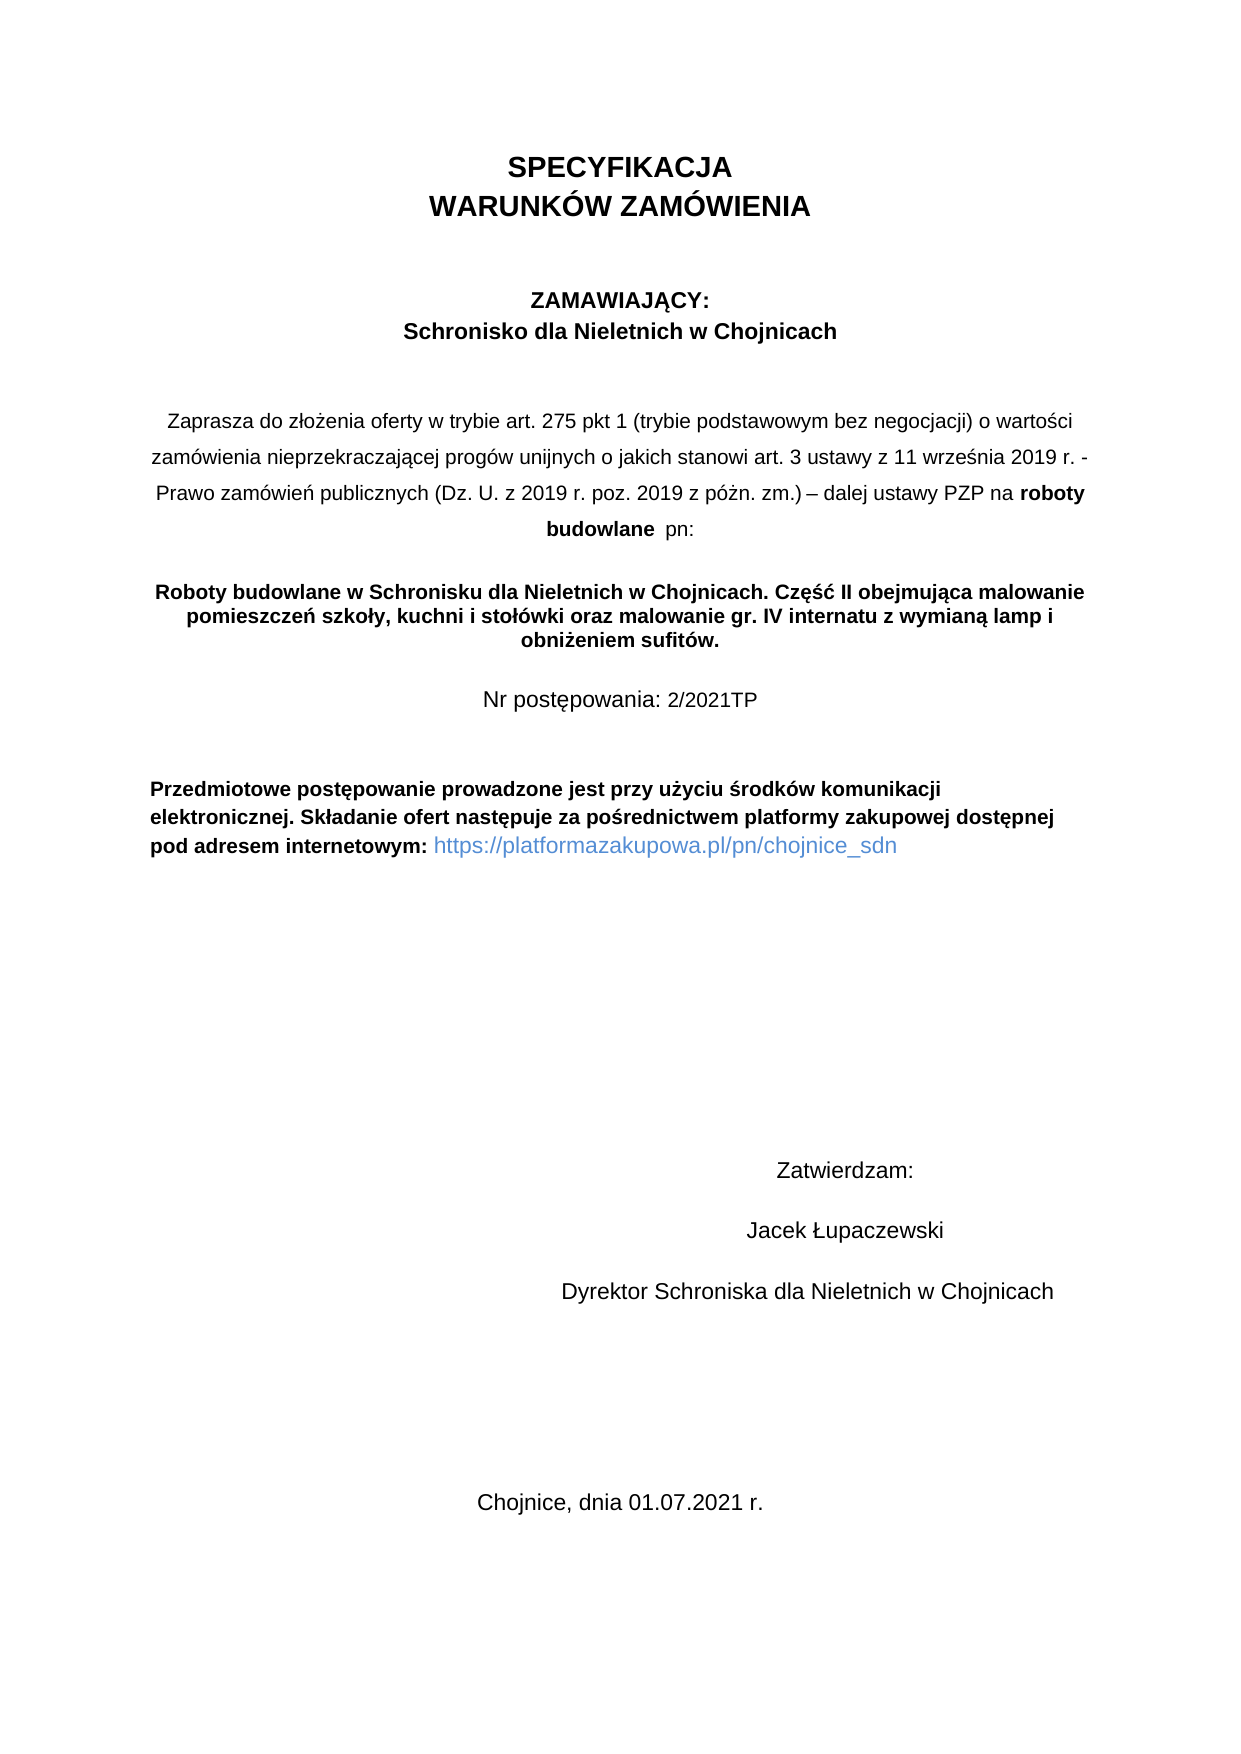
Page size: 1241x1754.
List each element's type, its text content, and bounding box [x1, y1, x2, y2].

text Chojnice, dnia 01.07.2021 r. [150, 1489, 1090, 1515]
text Dyrektor Schroniska dla Nieletnich w Chojnicach [150, 1278, 1090, 1304]
text ZAMAWIAJĄCY: [150, 287, 1090, 314]
text Zatwierdzam: [150, 1157, 1090, 1183]
text Zaprasza do złożenia oferty w trybie art. 275 pkt 1 (trybie podstawowym bez negocjacji) o wartości zamówienia nieprzekraczającej progów unijnych o jakich stanowi art. 3 ustawy z 11 września 2019 r. - Prawo zamówień publicznych (Dz. U. z 2019 r. poz. 2019 z póżn. zm.) – dalej ustawy PZP na roboty budowlane pn: [150, 409, 1090, 541]
text WARUNKÓW ZAMÓWIENIA [150, 188, 1090, 222]
text Przedmiotowe postępowanie prowadzone jest przy użyciu środków komunikacji elektronicznej. Składanie ofert następuje za pośrednictwem platformy zakupowej dostępnej pod adresem internetowym: https://platformazakupowa.pl/pn/chojnice_sdn [150, 777, 1090, 859]
text Nr postępowania: 2/2021TP [150, 686, 1090, 713]
text Jacek Łupaczewski [150, 1217, 1090, 1243]
text SPECYFIKACJA [150, 150, 1090, 183]
text Roboty budowlane w Schronisku dla Nieletnich w Chojnicach. Część II obejmująca malowanie pomieszczeń szkoły, kuchni i stołówki oraz malowanie gr. IV internatu z wymianą lamp i obniżeniem sufitów. [150, 580, 1090, 652]
text Schronisko dla Nieletnich w Chojnicach [150, 318, 1090, 344]
